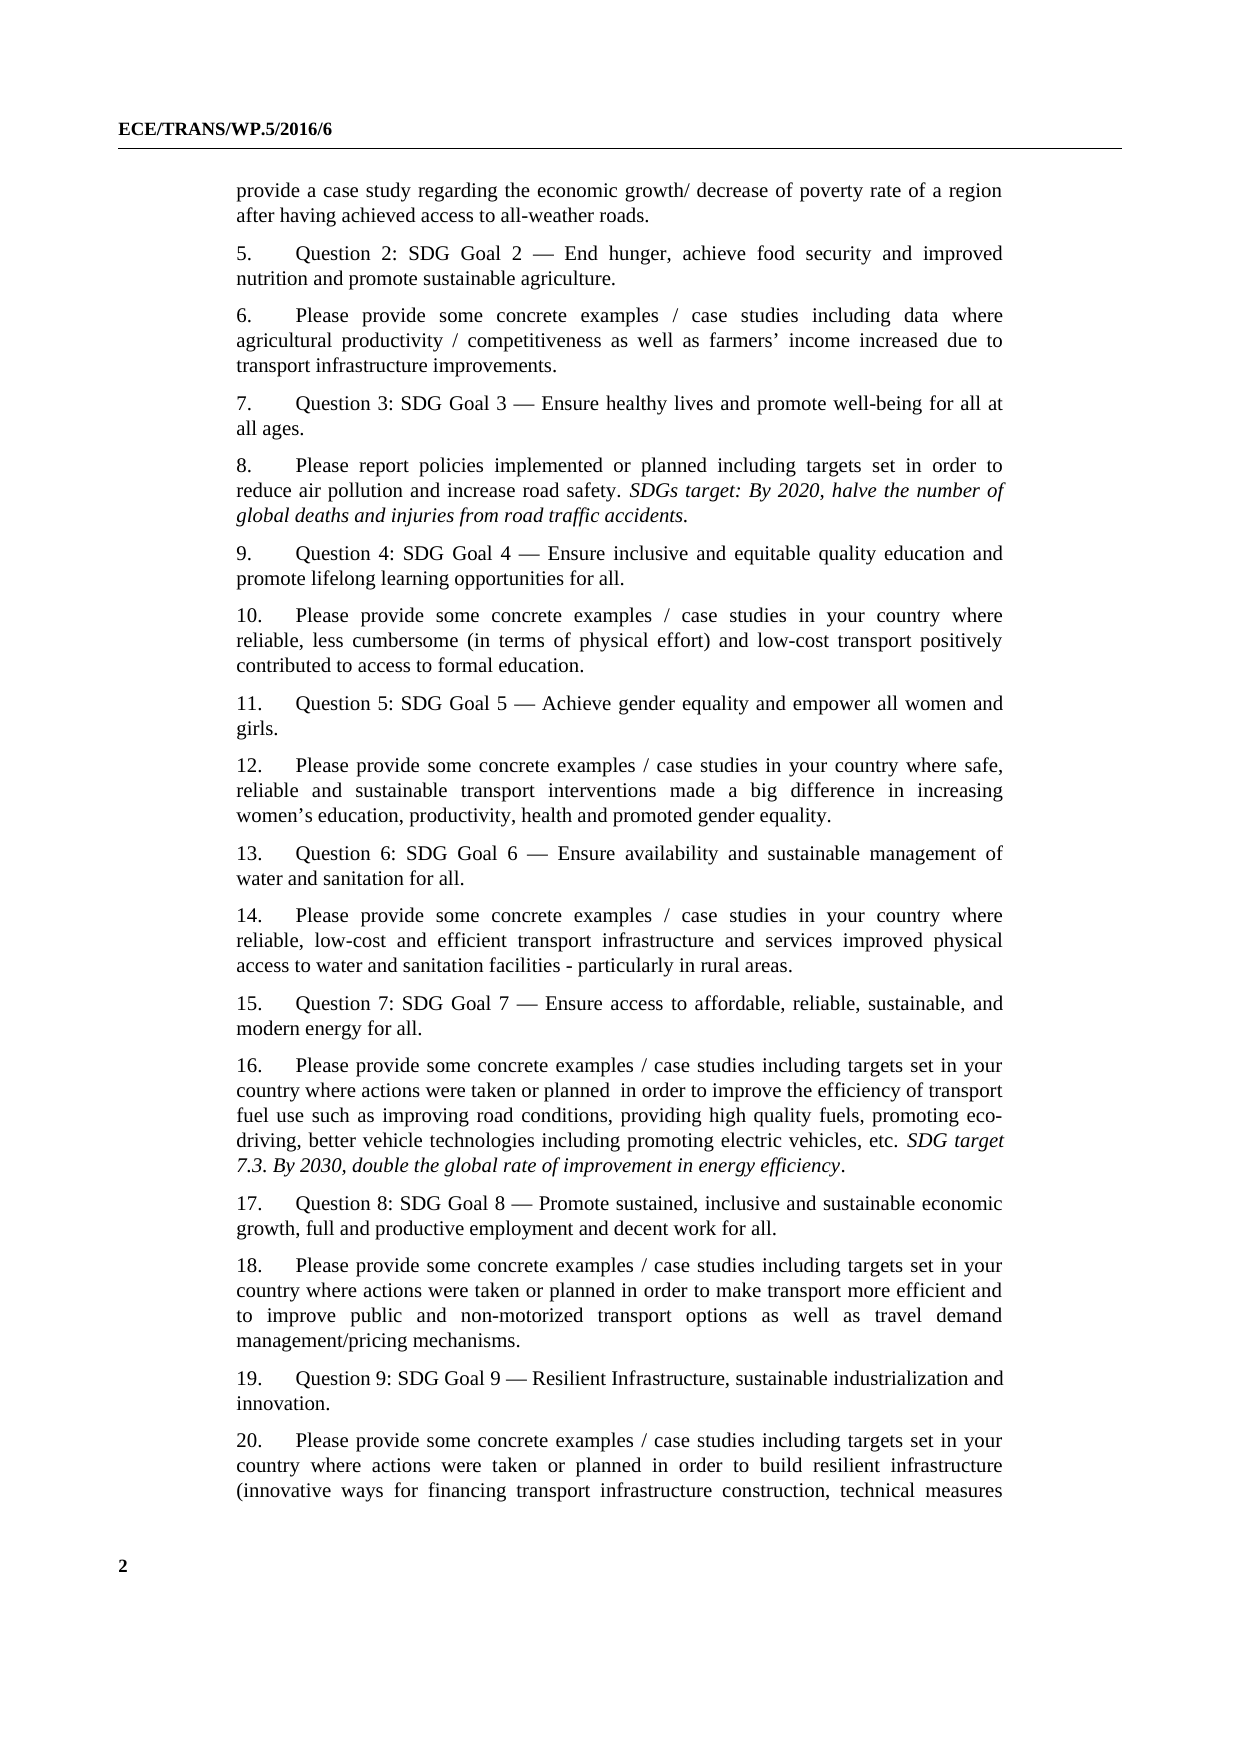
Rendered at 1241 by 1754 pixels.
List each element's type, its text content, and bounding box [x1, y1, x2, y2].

text 6. Please provide some concrete examples / case studies including data where agricultural productivity / competitiveness as well as farmers’ income increased due to transport infrastructure improvements. [236, 302, 1004, 377]
text 10. Please provide some concrete examples / case studies in your country where reliable, less cumbersome (in terms of physical effort) and low-cost transport positively contributed to access to formal education. [236, 602, 1004, 677]
text 18. Please provide some concrete examples / case studies including targets set in your country where actions were taken or planned in order to make transport more efficient and to improve public and non-motorized transport options as well as travel demand management/pricing mechanisms. [236, 1252, 1004, 1352]
text 9. Question 4: SDG Goal 4 — Ensure inclusive and equitable quality education and promote lifelong learning opportunities for all. [236, 540, 1004, 590]
text 17. Question 8: SDG Goal 8 — Promote sustained, inclusive and sustainable economic growth, full and productive employment and decent work for all. [236, 1190, 1004, 1240]
text 14. Please provide some concrete examples / case studies in your country where reliable, low-cost and efficient transport infrastructure and services improved physical access to water and sanitation facilities - particularly in rural areas. [236, 902, 1004, 977]
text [236, 1427, 1004, 1502]
text 15. Question 7: SDG Goal 7 — Ensure access to affordable, reliable, sustainable, and modern energy for all. [236, 990, 1004, 1040]
text 16. Please provide some concrete examples / case studies including targets set in your country where actions were taken or planned in order to improve the efficiency of transport fuel use such as improving road conditions, providing high quality fuels, promoting eco-driving, better vehicle technologies including promoting electric vehicles, etc. SDG target 7.3. By 2030, double the global rate of improvement in energy efficiency. [236, 1052, 1004, 1177]
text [236, 177, 1004, 227]
text 11. Question 5: SDG Goal 5 — Achieve gender equality and empower all women and girls. [236, 690, 1004, 740]
text 12. Please provide some concrete examples / case studies in your country where safe, reliable and sustainable transport interventions made a big difference in increasing women’s education, productivity, health and promoted gender equality. [236, 752, 1004, 827]
text 19. Question 9: SDG Goal 9 — Resilient Infrastructure, sustainable industrialization and innovation. [236, 1365, 1004, 1415]
text 8. Please report policies implemented or planned including targets set in order to reduce air pollution and increase road safety. SDGs target: By 2020, halve the number of global deaths and injuries from road traffic accidents. [236, 452, 1004, 527]
text 7. Question 3: SDG Goal 3 — Ensure healthy lives and promote well-being for all at all ages. [236, 390, 1004, 440]
text 13. Question 6: SDG Goal 6 — Ensure availability and sustainable management of water and sanitation for all. [236, 840, 1004, 890]
text 5. Question 2: SDG Goal 2 — End hunger, achieve food security and improved nutrition and promote sustainable agriculture. [236, 240, 1004, 290]
